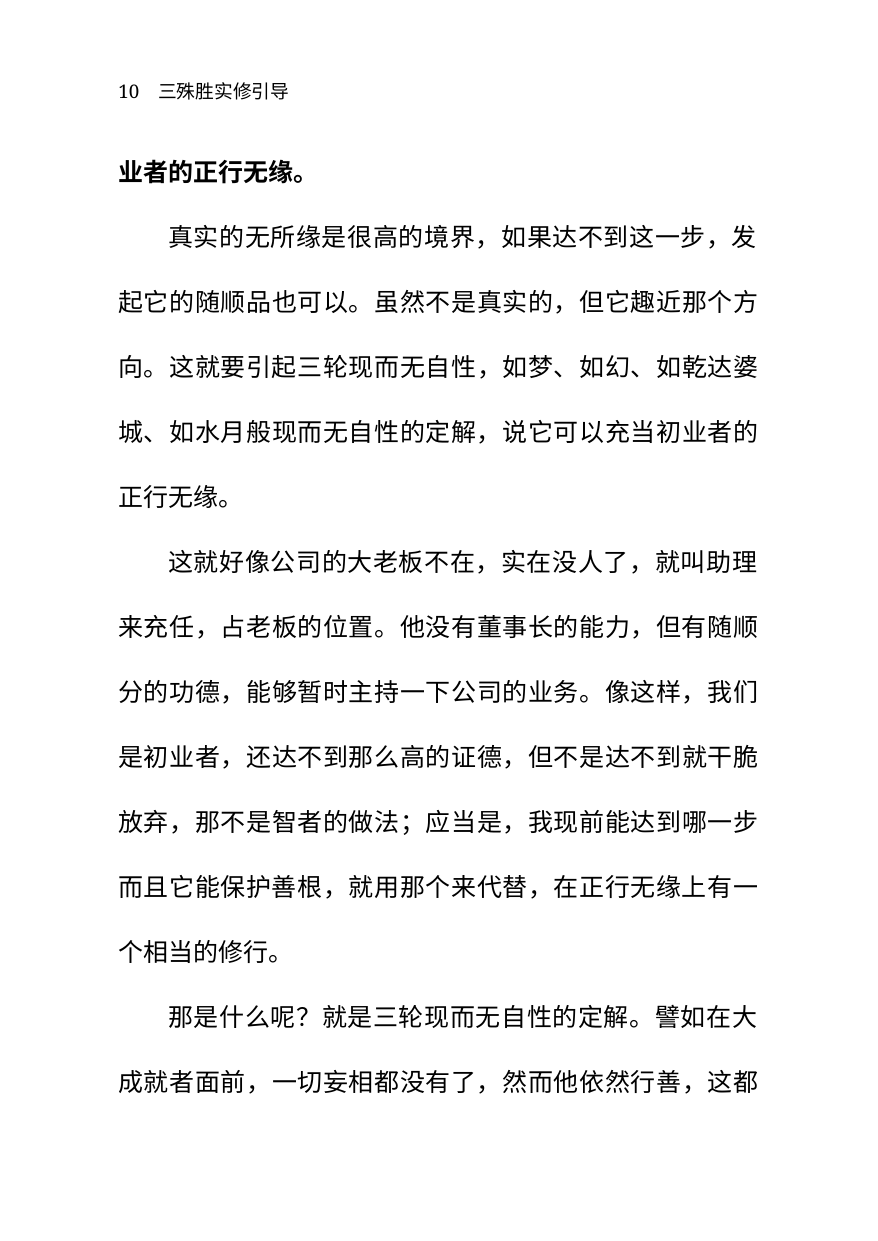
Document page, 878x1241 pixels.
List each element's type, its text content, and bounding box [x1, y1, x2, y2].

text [118, 983, 759, 1113]
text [118, 138, 759, 203]
text 真实的无所缘是很高的境界，如果达不到这一步，发起它的随顺品也可以。虽然不是真实的，但它趣近那个方向。这就要引起三轮现而无自性，如梦、如幻、如乾达婆城、如水月般现而无自性的定解，说它可以充当初业者的正行无缘。 [118, 203, 759, 528]
text 这就好像公司的大老板不在，实在没人了，就叫助理来充任，占老板的位置。他没有董事长的能力，但有随顺分的功德，能够暂时主持一下公司的业务。像这样，我们是初业者，还达不到那么高的证德，但不是达不到就干脆放弃，那不是智者的做法；应当是，我现前能达到哪一步，而且它能保护善根，就用那个来代替，在正行无缘上有一个相当的修行。 [118, 528, 759, 983]
